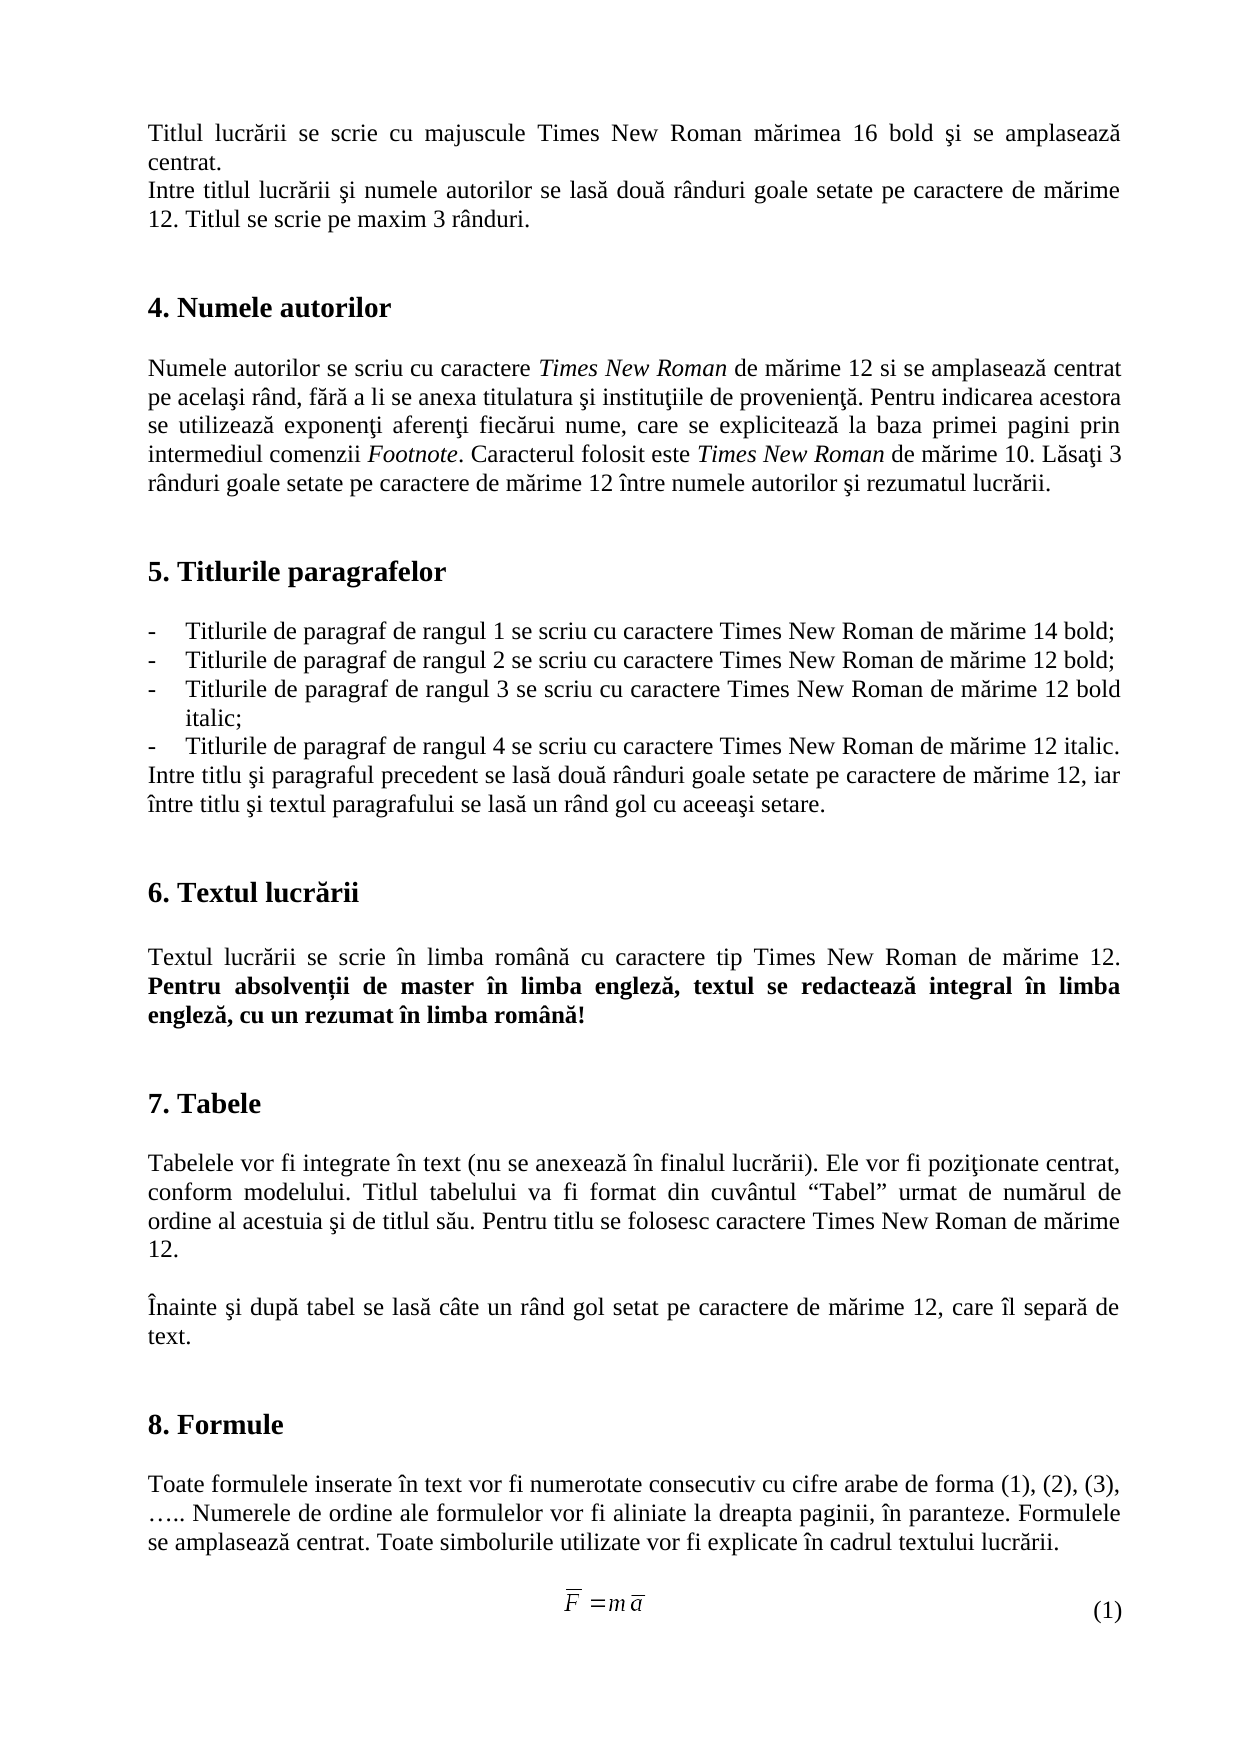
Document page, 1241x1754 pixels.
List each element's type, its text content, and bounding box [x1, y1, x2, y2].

list Titlurile de paragraf de rangul 3 se scriu cu caractere Times New Roman de mărime 12 bold italic; [148, 674, 1122, 731]
text 4. Numele autorilor [148, 291, 1122, 324]
text 8. Formule [148, 1407, 1122, 1441]
subtitle Toate formulele inserate în text vor fi numerotate consecutiv cu cifre arabe de forma (1), (2), (3),….. Numerele de ordine ale formulelor vor fi aliniate la dreapta paginii, în paranteze. Formulele se amplasează centrat. Toate simbolurile utilizate vor fi explicate în cadrul textului lucrării. [148, 1469, 1122, 1556]
text Tabelele vor fi integrate în text (nu se anexează în finalul lucrării). Ele vor fi poziţionate centrat, conform modelului. Titlul tabelului va fi format din cuvântul “Tabel” urmat de numărul de ordine al acestuia şi de titlul său. Pentru titlu se folosesc caractere Times New Roman de mărime 12. [148, 1148, 1122, 1263]
text Intre titlu şi paragraful precedent se lasă două rânduri goale setate pe caractere de mărime 12, iar între titlu şi textul paragrafului se lasă un rând gol cu aceeaşi setare. [148, 760, 1122, 818]
text Înainte şi după tabel se lasă câte un rând gol setat pe caractere de mărime 12, care îl separă de text. [148, 1292, 1122, 1349]
text 5. Titlurile paragrafelor [148, 554, 1122, 588]
text (1) [148, 1584, 1122, 1623]
text Textul lucrării se scrie în limba română cu caractere tip Times New Roman de mărime 12. Pentru absolvenții de master în limba engleză, textul se redactează integral în limba engleză, cu un rezumat în limba română! [148, 942, 1122, 1028]
text Intre titlul lucrării şi numele autorilor se lasă două rânduri goale setate pe caractere de mărime 12. Titlul se scrie pe maxim 3 rânduri. [148, 176, 1122, 233]
list Titlurile de paragraf de rangul 2 se scriu cu caractere Times New Roman de mărime 12 bold; [148, 645, 1122, 674]
list Titlurile de paragraf de rangul 1 se scriu cu caractere Times New Roman de mărime 14 bold; [148, 616, 1122, 645]
text 6. Textul lucrării [148, 875, 1122, 909]
text Numele autorilor se scriu cu caractere Times New Roman de mărime 12 si se amplasează centrat pe acelaşi rând, fără a li se anexa titulatura şi instituţiile de provenienţă. Pentru indicarea acestora se utilizează exponenţi aferenţi fiecărui nume, care se explicitează la baza primei pagini prin intermediul comenzii Footnote. Caracterul folosit este Times New Roman de mărime 10. Lăsaţi 3 rânduri goale setate pe caractere de mărime 12 între numele autorilor şi rezumatul lucrării. [148, 353, 1122, 497]
text 7. Tabele [148, 1086, 1122, 1119]
text Titlul lucrării se scrie cu majuscule Times New Roman mărimea 16 bold şi se amplasează centrat. [148, 118, 1122, 176]
list Titlurile de paragraf de rangul 4 se scriu cu caractere Times New Roman de mărime 12 italic. [148, 731, 1122, 760]
